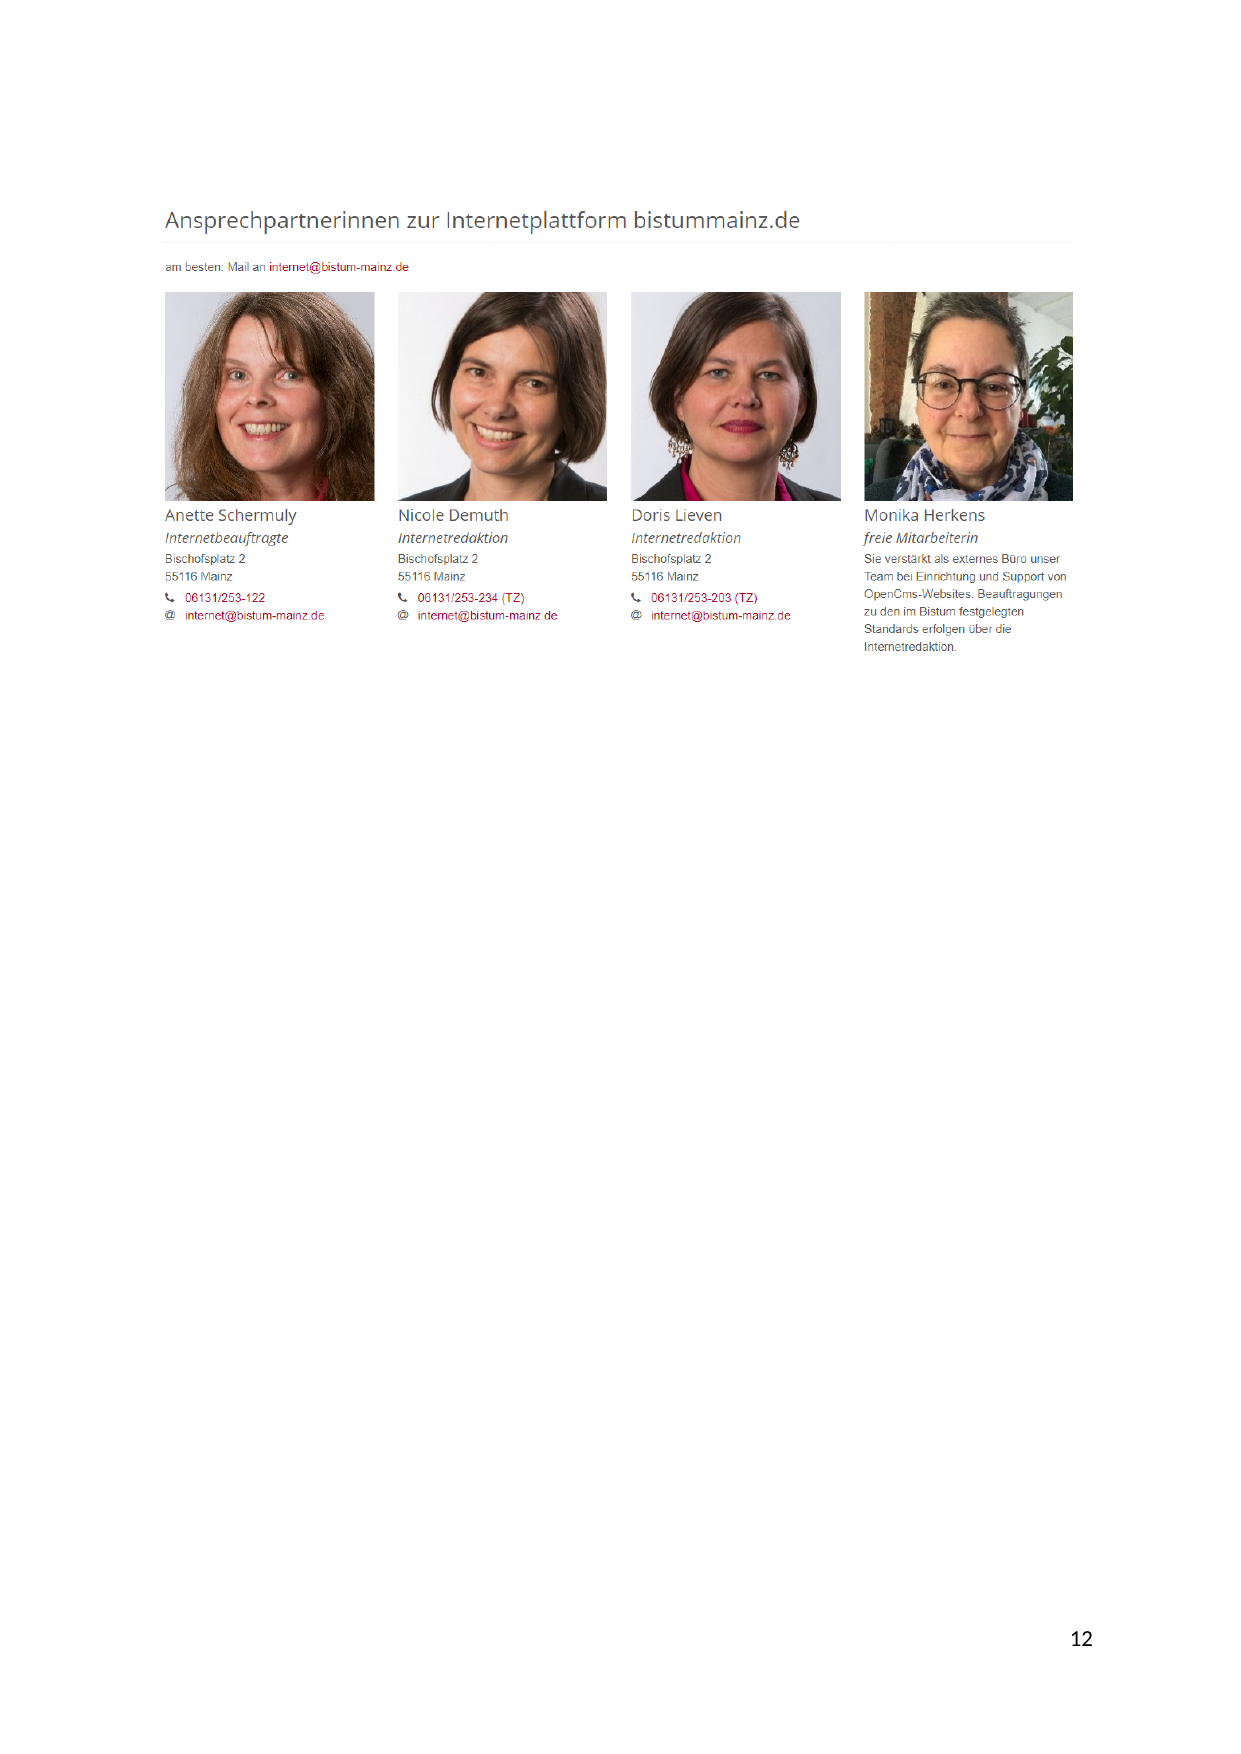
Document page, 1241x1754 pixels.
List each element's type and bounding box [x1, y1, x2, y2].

picture [147, 203, 1092, 667]
